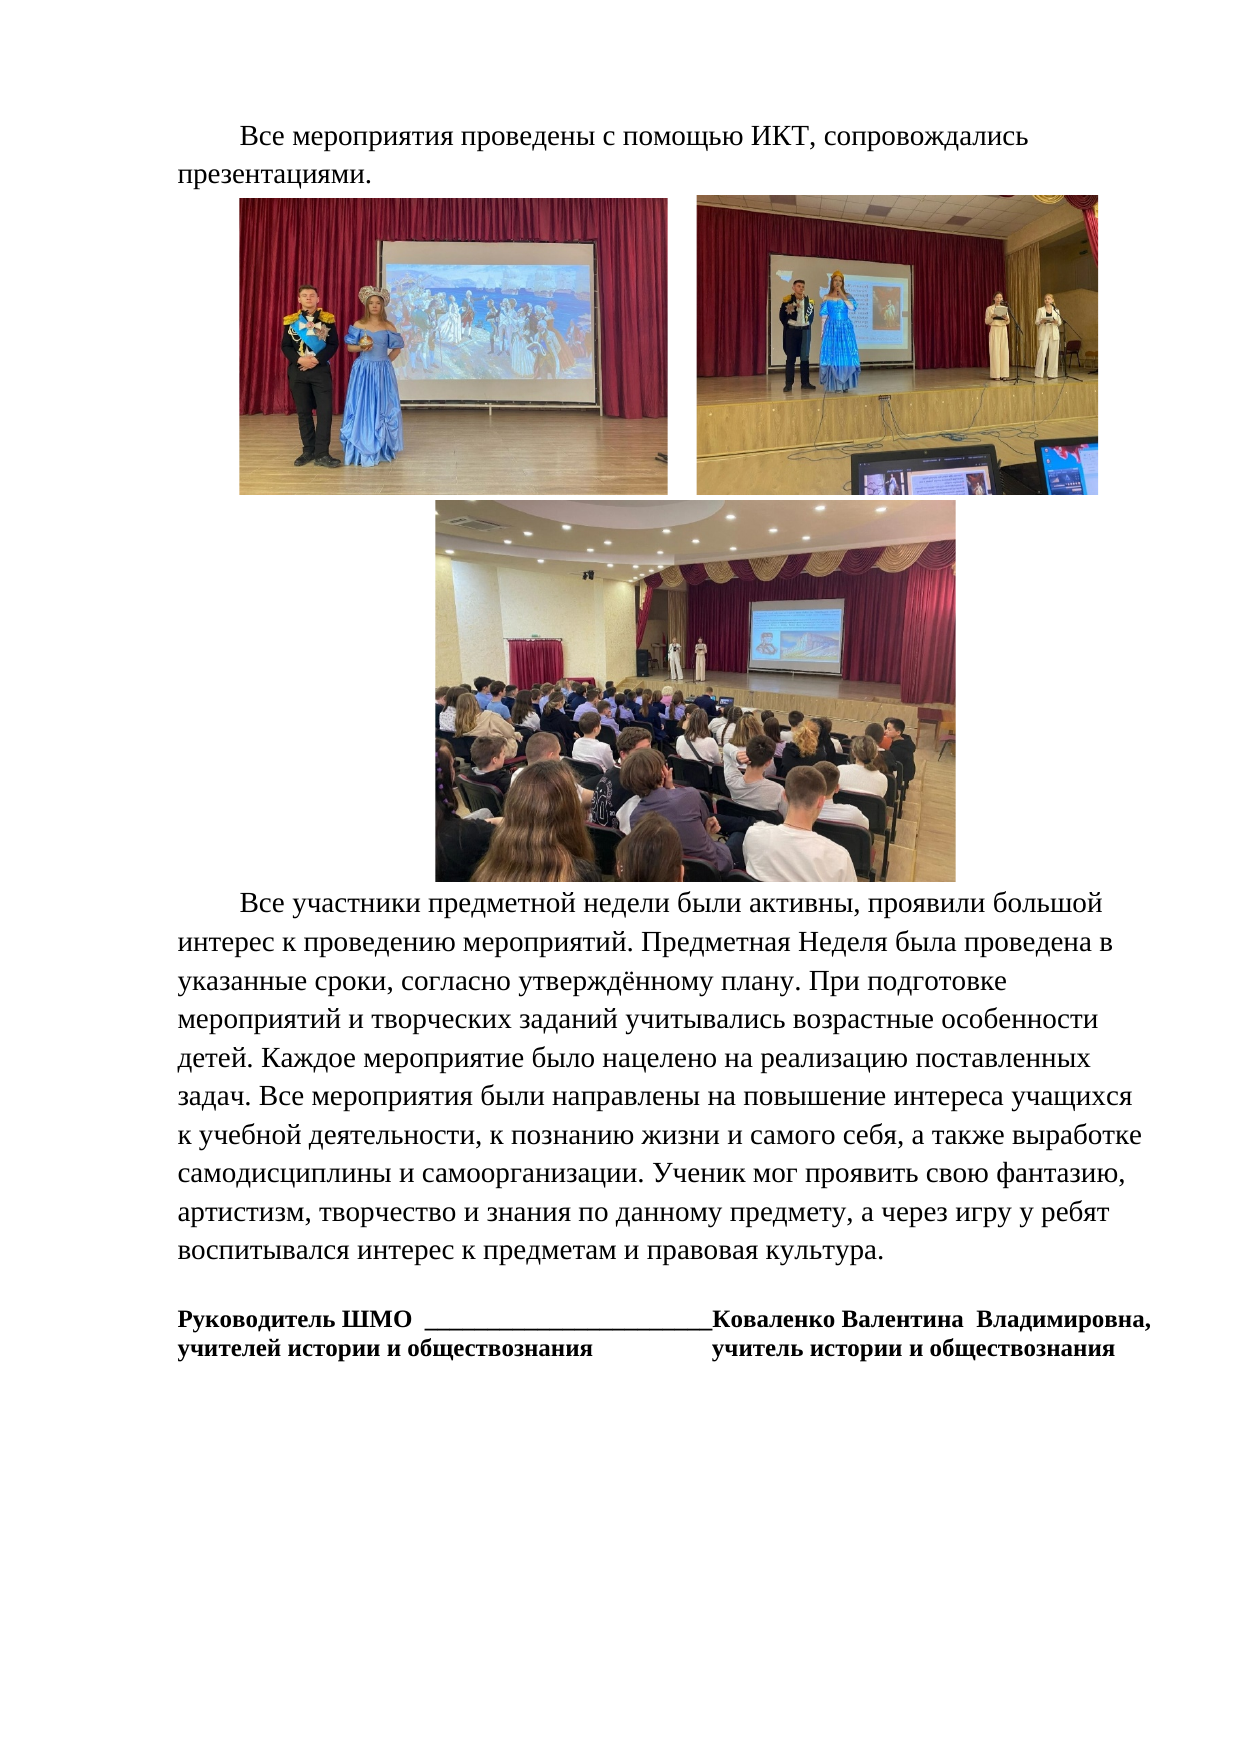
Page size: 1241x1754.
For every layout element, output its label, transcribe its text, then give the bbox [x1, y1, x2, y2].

text Все участники предметной недели были активны, проявили большой интерес к проведению мероприятий. Предметная Неделя была проведена в указанные сроки, согласно утверждённому плану. При подготовке мероприятий и творческих заданий учитывались возрастные особенности детей. Каждое мероприятие было нацелено на реализацию поставленных задач. Все мероприятия были направлены на повышение интереса учащихся к учебной деятельности, к познанию жизни и самого себя, а также выработке самодисциплины и самоорганизации. Ученик мог проявить свою фантазию, артистизм, творчество и знания по данному предмету, а через игру у ребят воспитывался интерес к предметам и правовая культура. [177, 886, 1152, 1266]
picture [696, 195, 1099, 495]
text Руководитель ШМО _______________________Коваленко Валентина Владимировна, [177, 1304, 1152, 1333]
picture [239, 198, 668, 495]
text Все мероприятия проведены с помощью ИКТ, сопровождались презентациями. [177, 118, 1152, 190]
text учителей истории и обществознания учитель истории и обществознания [177, 1333, 1152, 1362]
picture [435, 500, 956, 882]
